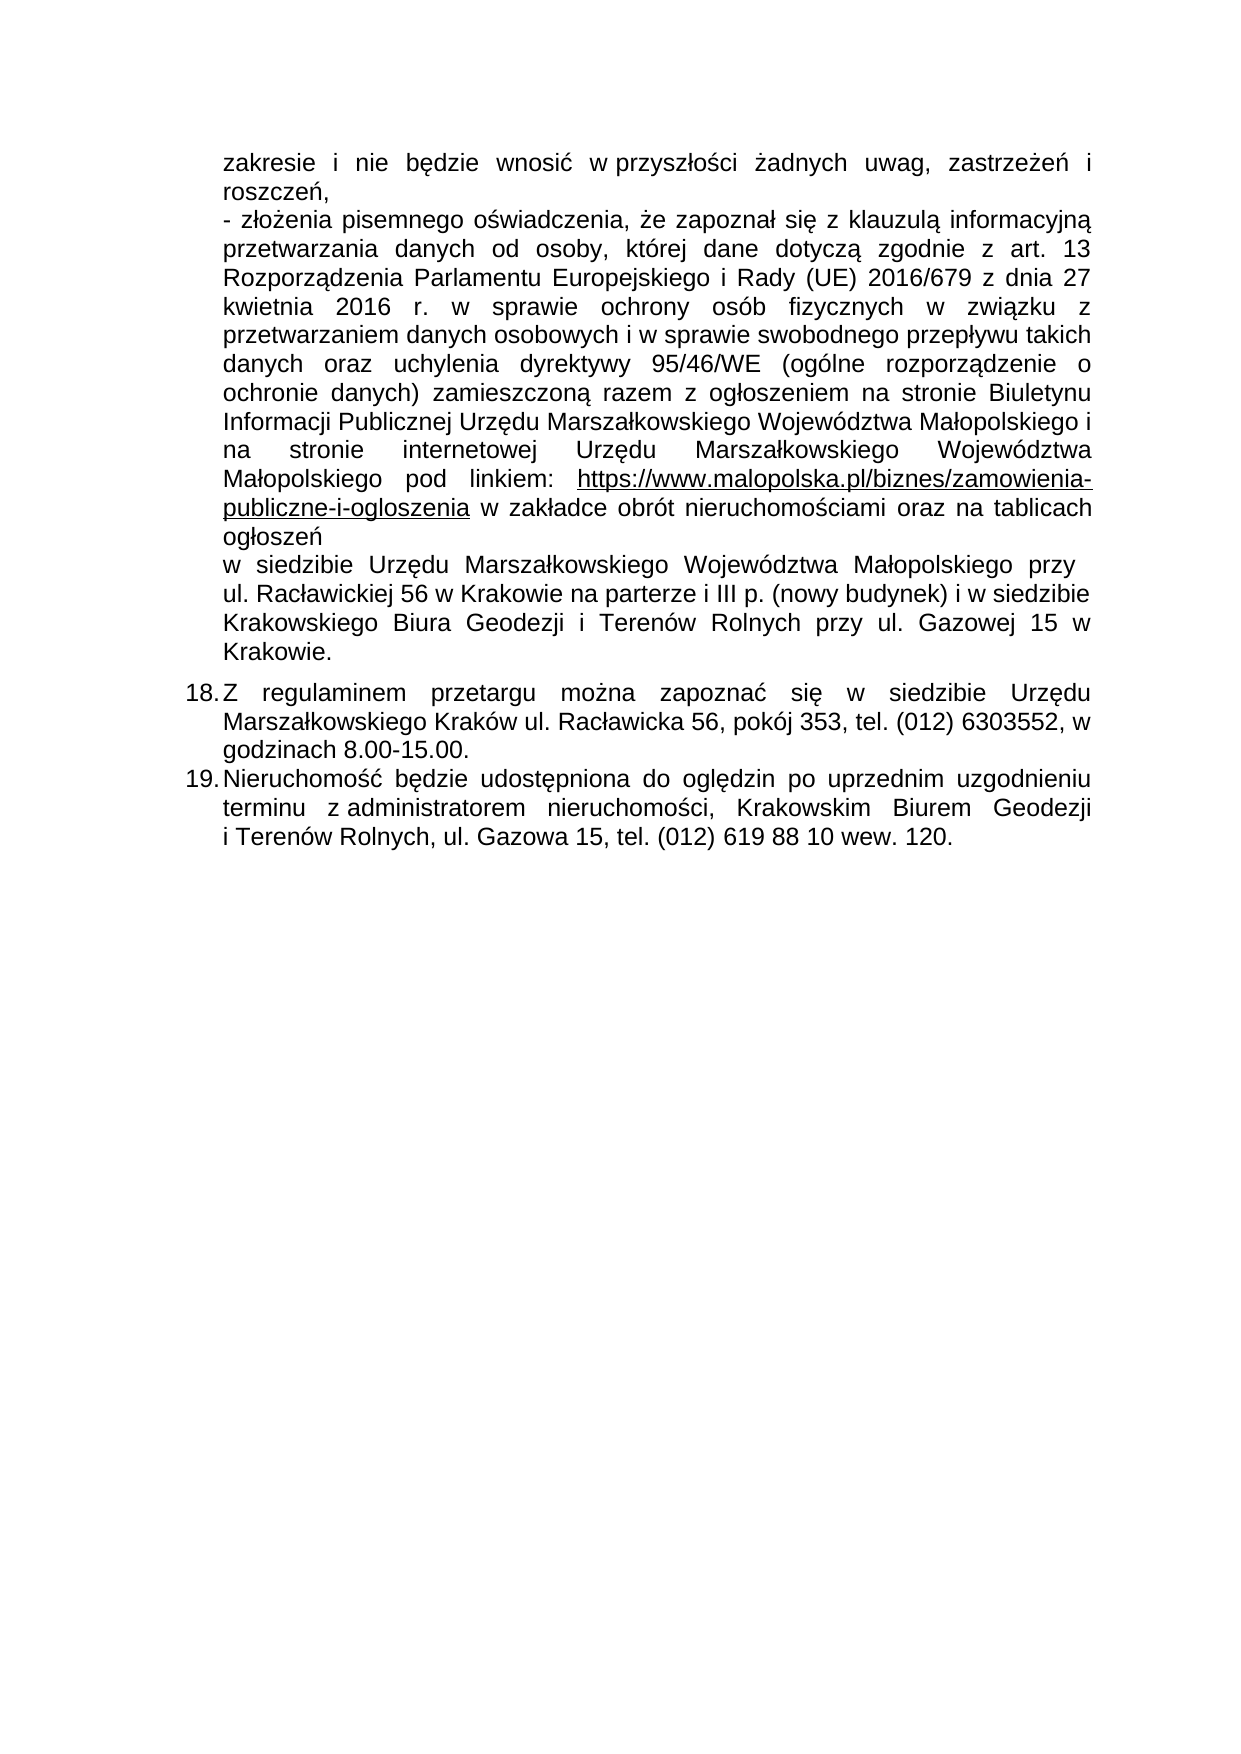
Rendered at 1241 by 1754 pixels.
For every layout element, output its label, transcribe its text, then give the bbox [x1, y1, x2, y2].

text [223, 148, 1092, 205]
list Z regulaminem przetargu można zapoznać się w siedzibie Urzędu Marszałkowskiego Kraków ul. Racławicka 56, pokój 353, tel. (012) 6303552, w godzinach 8.00-15.00. [185, 678, 1092, 764]
text - złożenia pisemnego oświadczenia, że zapoznał się z klauzulą informacyjną przetwarzania danych od osoby, której dane dotyczą zgodnie z art. 13 Rozporządzenia Parlamentu Europejskiego i Rady (UE) 2016/679 z dnia 27 kwietnia 2016 r. w sprawie ochrony osób fizycznych w związku z przetwarzaniem danych osobowych i w sprawie swobodnego przepływu takich danych oraz uchylenia dyrektywy 95/46/WE (ogólne rozporządzenie o ochronie danych) zamieszczoną razem z ogłoszeniem na stronie Biuletynu Informacji Publicznej Urzędu Marszałkowskiego Województwa Małopolskiego i na stronie internetowej Urzędu Marszałkowskiego Województwa Małopolskiego pod linkiem: https://www.malopolska.pl/biznes/zamowienia-publiczne-i-ogloszenia w zakładce obrót nieruchomościami oraz na tablicach ogłoszeń w siedzibie Urzędu Marszałkowskiego Województwa Małopolskiego przy ul. Racławickiej 56 w Krakowie na parterze i III p. (nowy budynek) i w siedzibie Krakowskiego Biura Geodezji i Terenów Rolnych przy ul. Gazowej 15 w Krakowie. [223, 205, 1092, 665]
list Nieruchomość będzie udostępniona do oględzin po uprzednim uzgodnieniu terminu z administratorem nieruchomości, Krakowskim Biurem Geodezji i Terenów Rolnych, ul. Gazowa 15, tel. (012) 619 88 10 wew. 120. [185, 764, 1092, 850]
